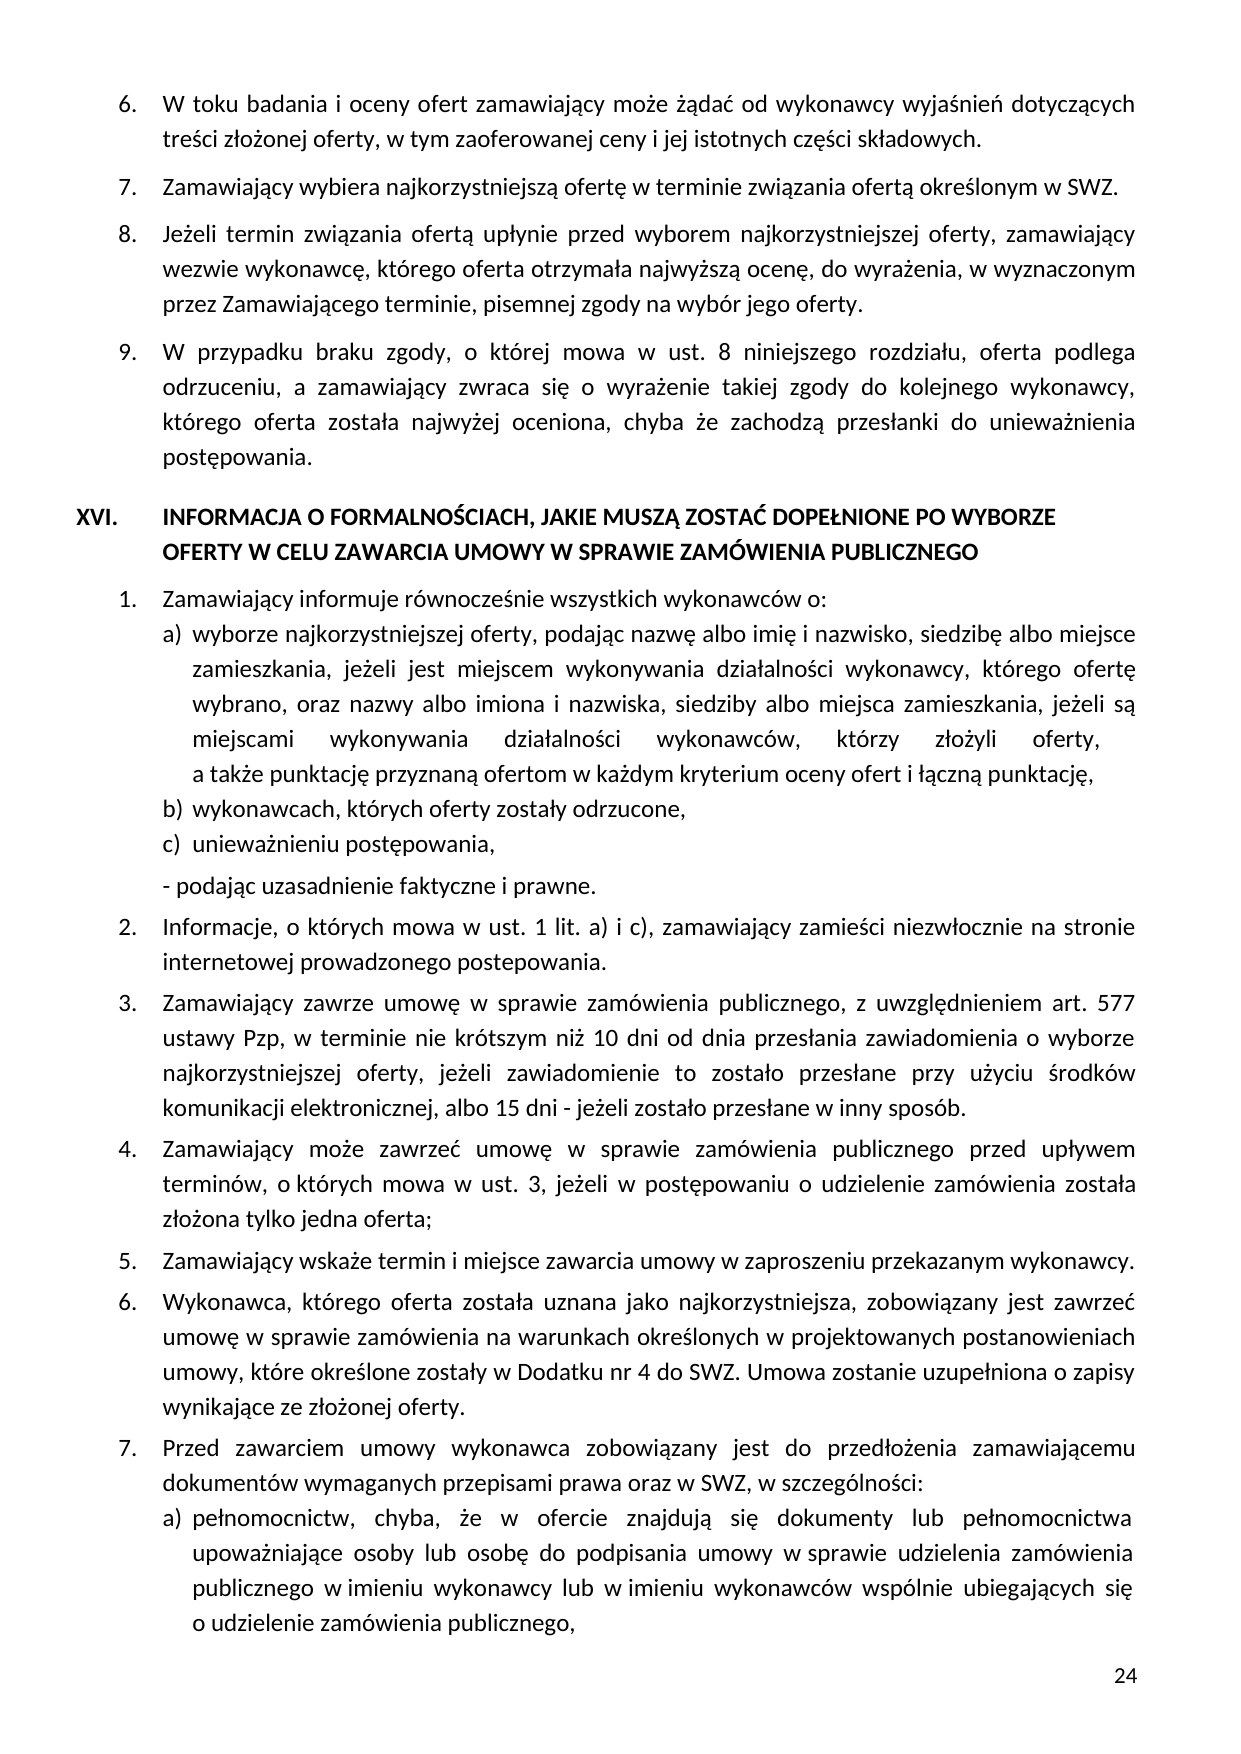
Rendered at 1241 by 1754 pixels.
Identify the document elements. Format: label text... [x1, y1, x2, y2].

list W toku badania i oceny ofert zamawiający może żądać od wykonawcy wyjaśnień dotyczących treści złożonej oferty, w tym zaoferowanej ceny i jej istotnych części składowych. [118, 89, 1137, 154]
text - podając uzasadnienie faktyczne i prawne. [118, 870, 1137, 900]
list Informacje, o których mowa w ust. 1 lit. a) i c), zamawiający zamieści niezwłocznie na stronie internetowej prowadzonego postepowania. [118, 911, 1137, 977]
list Zamawiający może zawrzeć umowę w sprawie zamówienia publicznego przed upływem terminów, o których mowa w ust. 3, jeżeli w postępowaniu o udzielenie zamówienia została złożona tylko jedna oferta; [118, 1134, 1137, 1234]
list pełnomocnictw, chyba, że w ofercie znajdują się dokumenty lub pełnomocnictwa upoważniające osoby lub osobę do podpisania umowy w sprawie udzielenia zamówienia publicznego w imieniu wykonawcy lub w imieniu wykonawców wspólnie ubiegających się o udzielenie zamówienia publicznego, [162, 1502, 1133, 1638]
list Zamawiający zawrze umowę w sprawie zamówienia publicznego, z uwzględnieniem art. 577 ustawy Pzp, w terminie nie krótszym niż 10 dni od dnia przesłania zawiadomienia o wyborze najkorzystniejszej oferty, jeżeli zawiadomienie to zostało przesłane przy użyciu środków komunikacji elektronicznej, albo 15 dni - jeżeli zostało przesłane w inny sposób. [118, 987, 1137, 1123]
list Zamawiający wybiera najkorzystniejszą ofertę w terminie związania ofertą określonym w SWZ. [118, 171, 1137, 202]
list Przed zawarciem umowy wykonawca zobowiązany jest do przedłożenia zamawiającemu dokumentów wymaganych przepisami prawa oraz w SWZ, w szczególności: [118, 1432, 1137, 1498]
list W przypadku braku zgody, o której mowa w ust. 8 niniejszego rozdziału, oferta podlega odrzuceniu, a zamawiający zwraca się o wyrażenie takiej zgody do kolejnego wykonawcy, którego oferta została najwyżej oceniona, chyba że zachodzą przesłanki do unieważnienia postępowania. [118, 336, 1137, 472]
list wykonawcach, których oferty zostały odrzucone, [162, 794, 1137, 824]
list Jeżeli termin związania ofertą upłynie przed wyborem najkorzystniejszej oferty, zamawiający wezwie wykonawcę, którego oferta otrzymała najwyższą ocenę, do wyrażenia, w wyznaczonym przez Zamawiającego terminie, pisemnej zgody na wybór jego oferty. [118, 219, 1137, 319]
list wyborze najkorzystniejszej oferty, podając nazwę albo imię i nazwisko, siedzibę albo miejsce zamieszkania, jeżeli jest miejscem wykonywania działalności wykonawcy, którego ofertę wybrano, oraz nazwy albo imiona i nazwiska, siedziby albo miejsca zamieszkania, jeżeli są miejscami wykonywania działalności wykonawców, którzy złożyli oferty, a także punktację przyznaną ofertom w każdym kryterium oceny ofert i łączną punktację, [162, 619, 1137, 789]
list Zamawiający informuje równocześnie wszystkich wykonawców o: [118, 584, 1137, 614]
list unieważnieniu postępowania, [162, 829, 1137, 859]
list Zamawiający wskaże termin i miejsce zawarcia umowy w zaproszeniu przekazanym wykonawcy. [118, 1245, 1137, 1275]
list INFORMACJA O FORMALNOŚCIACH, JAKIE MUSZĄ ZOSTAĆ DOPEŁNIONE PO WYBORZE OFERTY W CELU ZAWARCIA UMOWY W SPRAWIE ZAMÓWIENIA PUBLICZNEGO [118, 501, 1133, 567]
list Wykonawca, którego oferta została uznana jako najkorzystniejsza, zobowiązany jest zawrzeć umowę w sprawie zamówienia na warunkach określonych w projektowanych postanowieniach umowy, które określone zostały w Dodatku nr 4 do SWZ. Umowa zostanie uzupełniona o zapisy wynikające ze złożonej oferty. [118, 1286, 1137, 1422]
